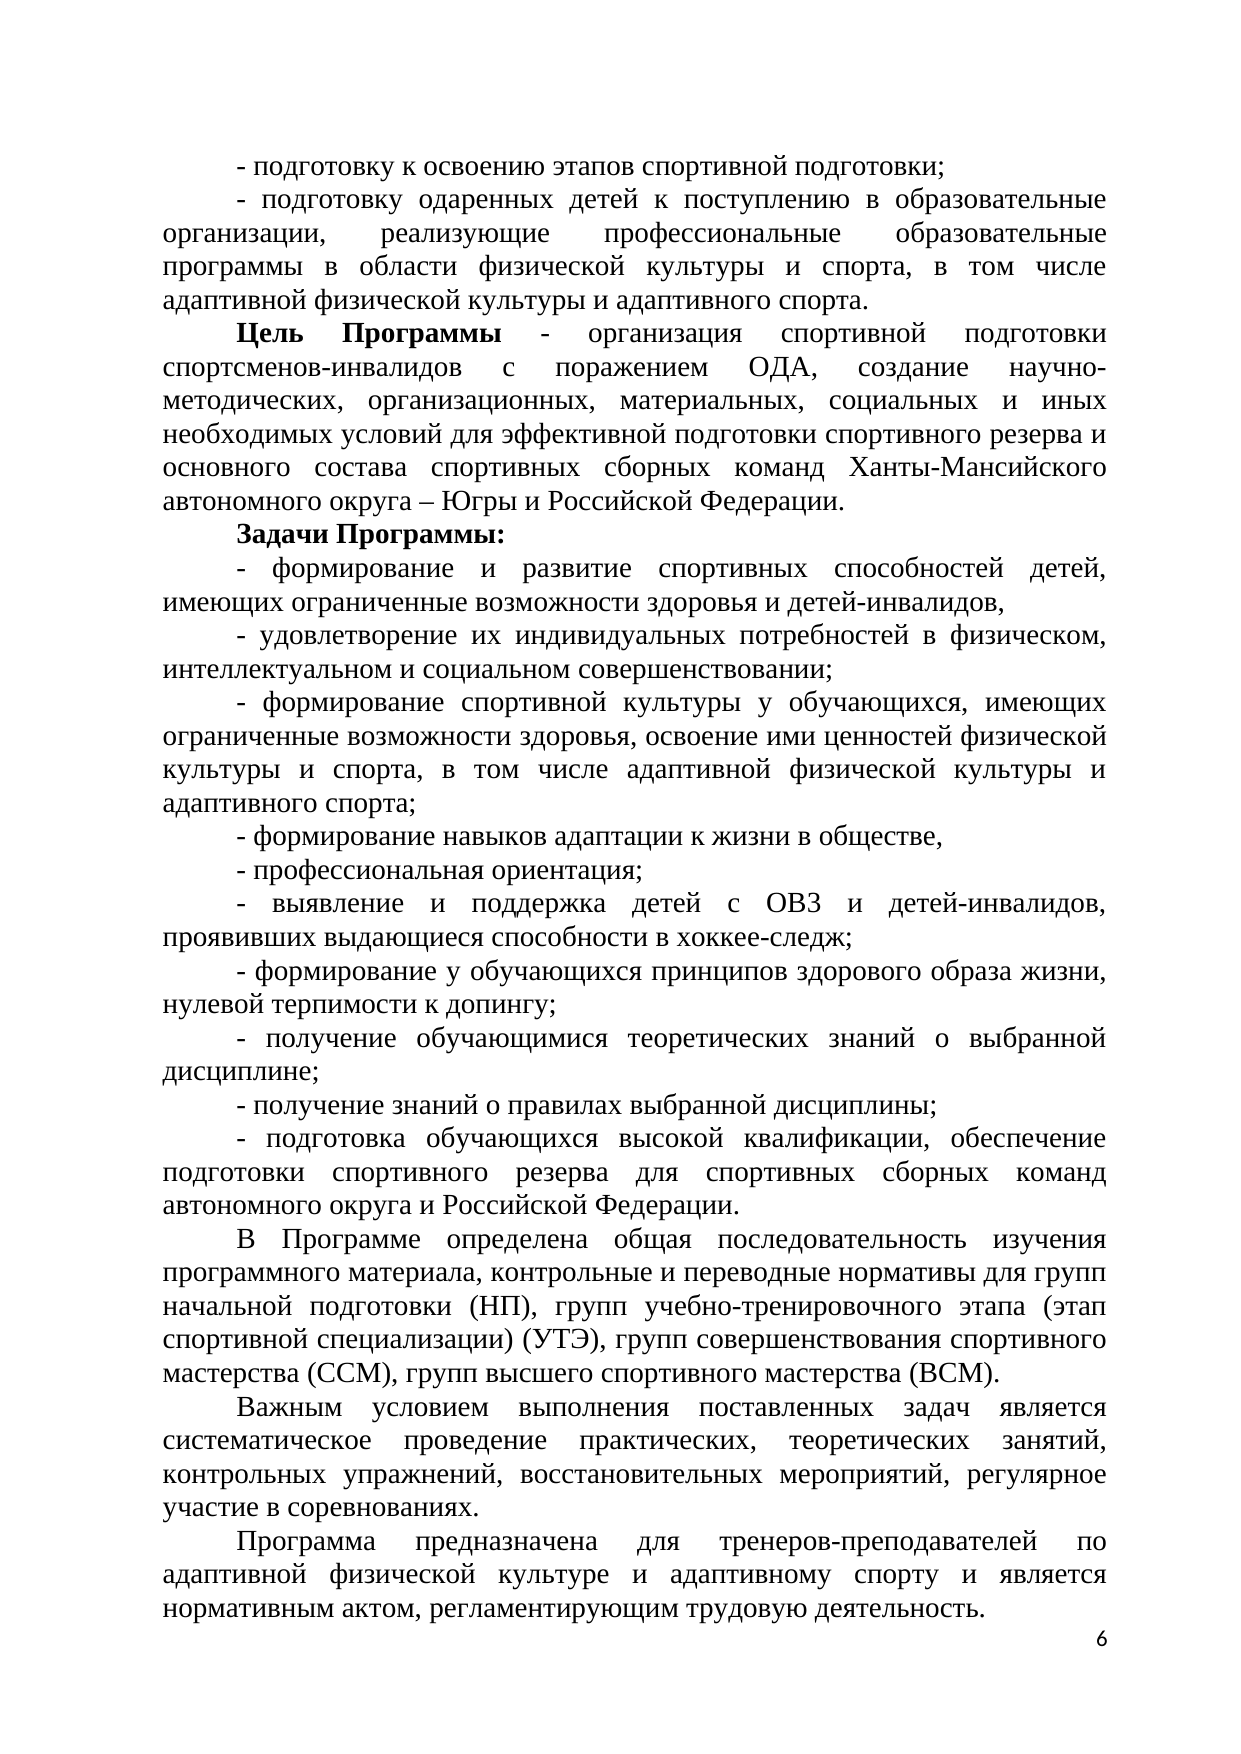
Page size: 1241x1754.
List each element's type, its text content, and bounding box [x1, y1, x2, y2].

text - формирование навыков адаптации к жизни в обществе, [162, 818, 1107, 852]
text - подготовку к освоению этапов спортивной подготовки; [162, 148, 1107, 181]
text Важным условием выполнения поставленных задач является систематическое проведение практических, теоретических занятий, контрольных упражнений, восстановительных мероприятий, регулярное участие в соревнованиях. [162, 1389, 1107, 1523]
text - формирование у обучающихся принципов здорового образа жизни, нулевой терпимости к допингу; [162, 953, 1107, 1020]
text - формирование спортивной культуры у обучающихся, имеющих ограниченные возможности здоровья, освоение ими ценностей физической культуры и спорта, в том числе адаптивной физической культуры и адаптивного спорта; [162, 684, 1107, 818]
text - получение знаний о правилах выбранной дисциплины; [162, 1087, 1107, 1120]
text - профессиональная ориентация; [162, 852, 1107, 886]
text Программа предназначена для тренеров-преподавателей по адаптивной физической культуре и адаптивному спорту и является нормативным актом, регламентирующим трудовую деятельность. [162, 1523, 1107, 1623]
text - выявление и поддержка детей с OB3 и детей-инвалидов, проявивших выдающиеся способности в хоккее-следж; [162, 886, 1107, 953]
text - формирование и развитие спортивных способностей детей, имеющих ограниченные возможности здоровья и детей-инвалидов, [162, 550, 1107, 617]
text Цель Программы - организация спортивной подготовки спортсменов-инвалидов с поражением ОДА, создание научно-методических, организационных, материальных, социальных и иных необходимых условий для эффективной подготовки спортивного резерва и основного состава спортивных сборных команд Ханты-Мансийского автономного округа – Югры и Российской Федерации. [162, 315, 1107, 517]
text - подготовка обучающихся высокой квалификации, обеспечение подготовки спортивного резерва для спортивных сборных команд автономного округа и Российской Федерации. [162, 1120, 1107, 1221]
text - получение обучающимися теоретических знаний о выбранной дисциплине; [162, 1020, 1107, 1087]
text - удовлетворение их индивидуальных потребностей в физическом, интеллектуальном и социальном совершенствовании; [162, 617, 1107, 684]
text В Программе определена общая последовательность изучения программного материала, контрольные и переводные нормативы для групп начальной подготовки (НП), групп учебно-тренировочного этапа (этап спортивной специализации) (УТЭ), групп совершенствования спортивного мастерства (CCM), групп высшего спортивного мастерства (ВСМ). [162, 1221, 1107, 1389]
text - подготовку одаренных детей к поступлению в образовательные организации, реализующие профессиональные образовательные программы в области физической культуры и спорта, в том числе адаптивной физической культуры и адаптивного спорта. [162, 181, 1107, 315]
text Задачи Программы: [162, 517, 1107, 550]
